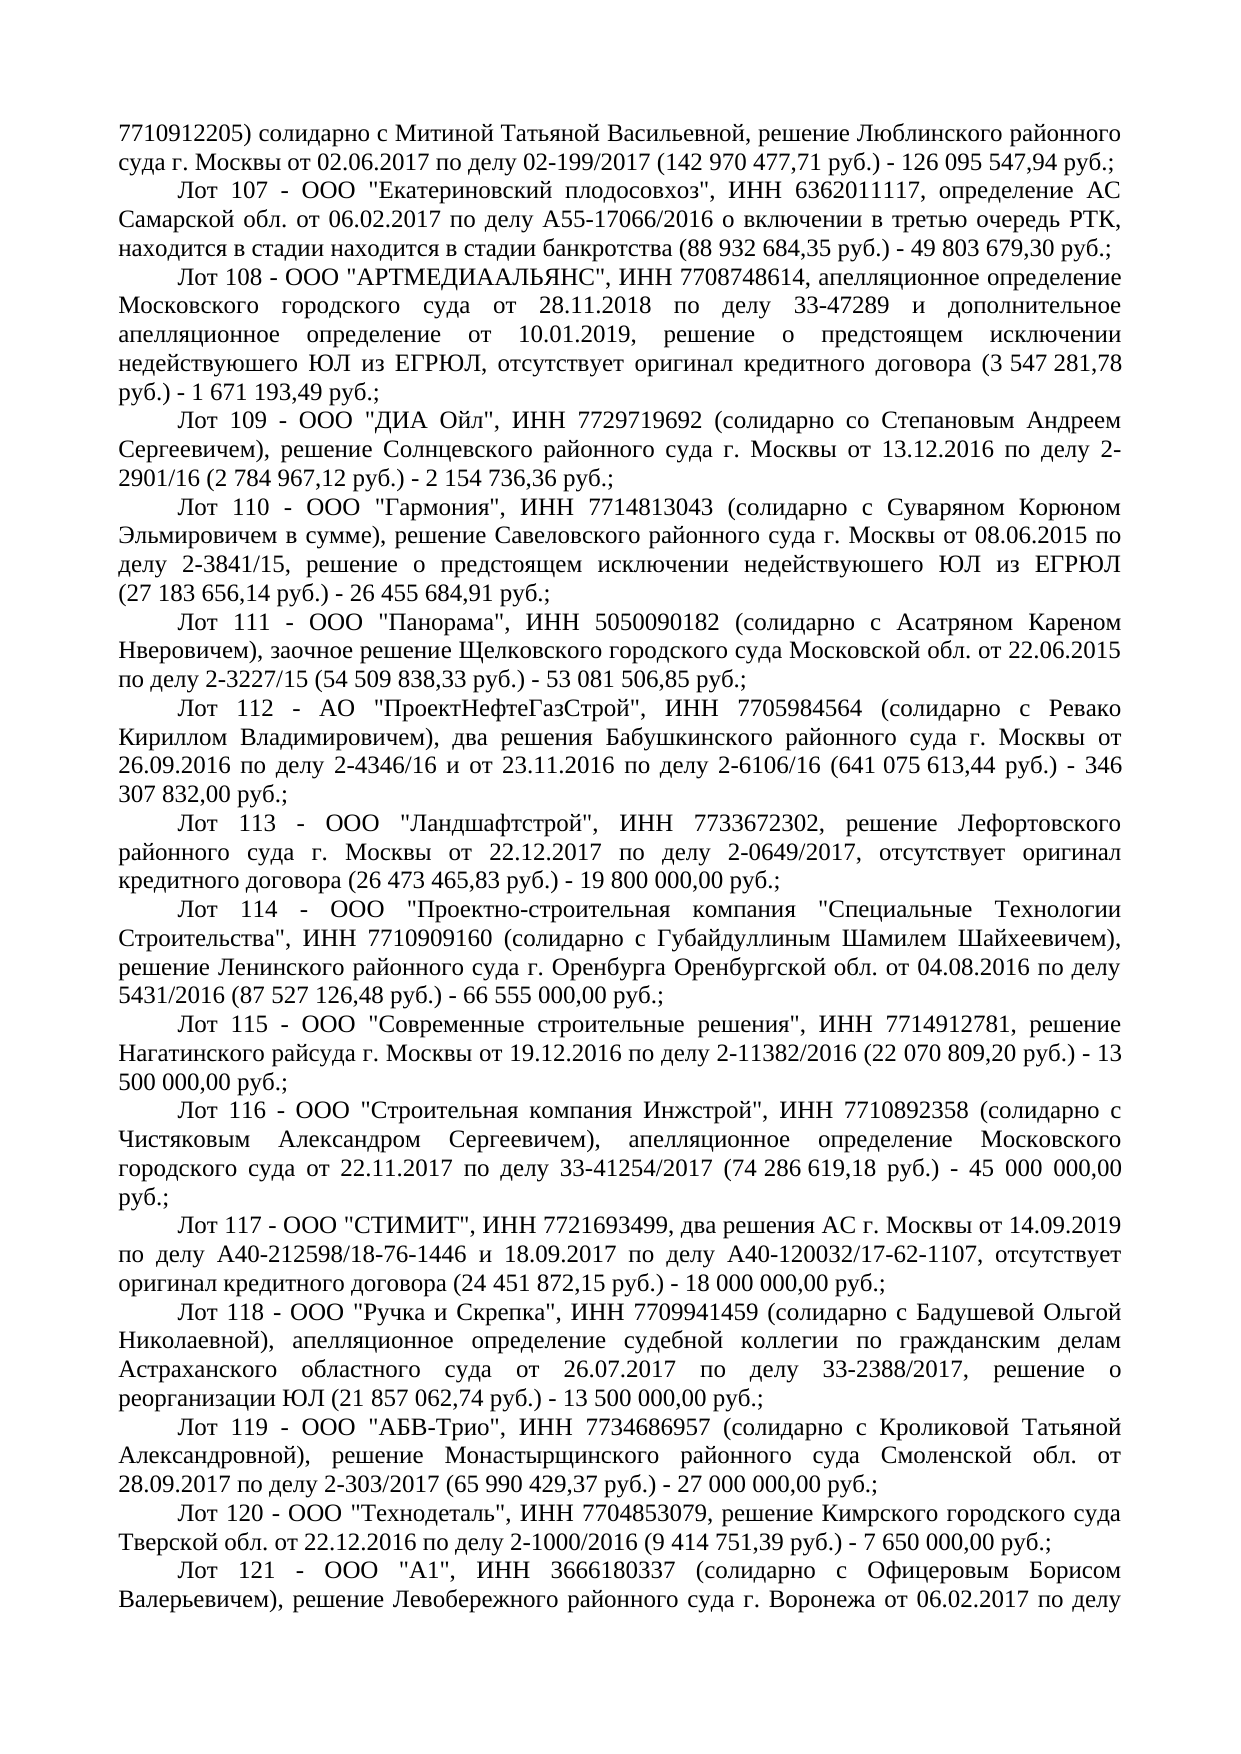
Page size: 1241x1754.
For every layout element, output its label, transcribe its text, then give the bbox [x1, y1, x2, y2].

text Лот 119 - ООО "АБВ-Трио", ИНН 7734686957 (солидарно с Кроликовой Татьяной Александровной), решение Монастырщинского районного суда Смоленской обл. от 28.09.2017 по делу 2-303/2017 (65 990 429,37 руб.) - 27 000 000,00 руб.; [118, 1412, 1122, 1498]
text Лот 107 - ООО "Екатериновский плодосовхоз", ИНН 6362011117, определение АС Самарской обл. от 06.02.2017 по делу А55-17066/2016 о включении в третью очередь РТК, находится в стадии находится в стадии банкротства (88 932 684,35 руб.) - 49 803 679,30 руб.; [118, 176, 1122, 262]
text Лот 116 - ООО "Строительная компания Инжстрой", ИНН 7710892358 (солидарно с Чистяковым Александром Сергеевичем), апелляционное определение Московского городского суда от 22.11.2017 по делу 33-41254/2017 (74 286 619,18 руб.) - 45 000 000,00 руб.; [118, 1096, 1122, 1211]
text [118, 1556, 1122, 1613]
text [118, 118, 1122, 176]
text Лот 112 - АО "ПроектНефтеГазСтрой", ИНН 7705984564 (солидарно с Ревако Кириллом Владимировичем), два решения Бабушкинского районного суда г. Москвы от 26.09.2016 по делу 2-4346/16 и от 23.11.2016 по делу 2-6106/16 (641 075 613,44 руб.) - 346 307 832,00 руб.; [118, 693, 1122, 808]
text Лот 109 - ООО "ДИА Ойл", ИНН 7729719692 (солидарно со Степановым Андреем Сергеевичем), решение Солнцевского районного суда г. Москвы от 13.12.2016 по делу 2-2901/16 (2 784 967,12 руб.) - 2 154 736,36 руб.; [118, 406, 1122, 492]
text Лот 117 - ООО "СТИМИТ", ИНН 7721693499, два решения АС г. Москвы от 14.09.2019 по делу А40-212598/18-76-1446 и 18.09.2017 по делу А40-120032/17-62-1107, отсутствует оригинал кредитного договора (24 451 872,15 руб.) - 18 000 000,00 руб.; [118, 1211, 1122, 1297]
text Лот 111 - ООО "Панорама", ИНН 5050090182 (солидарно с Асатряном Кареном Нверовичем), заочное решение Щелковского городского суда Московской обл. от 22.06.2015 по делу 2-3227/15 (54 509 838,33 руб.) - 53 081 506,85 руб.; [118, 607, 1122, 693]
text Лот 115 - ООО "Современные строительные решения", ИНН 7714912781, решение Нагатинского райсуда г. Москвы от 19.12.2016 по делу 2-11382/2016 (22 070 809,20 руб.) - 13 500 000,00 руб.; [118, 1009, 1122, 1096]
text Лот 114 - ООО "Проектно-строительная компания "Специальные Технологии Строительства", ИНН 7710909160 (солидарно с Губайдуллиным Шамилем Шайхеевичем), решение Ленинского районного суда г. Оренбурга Оренбургской обл. от 04.08.2016 по делу 5431/2016 (87 527 126,48 руб.) - 66 555 000,00 руб.; [118, 894, 1122, 1009]
text Лот 113 - ООО "Ландшафтстрой", ИНН 7733672302, решение Лефортовского районного суда г. Москвы от 22.12.2017 по делу 2-0649/2017, отсутствует оригинал кредитного договора (26 473 465,83 руб.) - 19 800 000,00 руб.; [118, 808, 1122, 894]
text Лот 118 - ООО "Ручка и Скрепка", ИНН 7709941459 (солидарно с Бадушевой Ольгой Николаевной), апелляционное определение судебной коллегии по гражданским делам Астраханского областного суда от 26.07.2017 по делу 33-2388/2017, решение о реорганизации ЮЛ (21 857 062,74 руб.) - 13 500 000,00 руб.; [118, 1297, 1122, 1412]
text Лот 110 - ООО "Гармония", ИНН 7714813043 (солидарно с Суваряном Корюном Эльмировичем в сумме), решение Савеловского районного суда г. Москвы от 08.06.2015 по делу 2-3841/15, решение о предстоящем исключении недействуюшего ЮЛ из ЕГРЮЛ (27 183 656,14 руб.) - 26 455 684,91 руб.; [118, 492, 1122, 607]
text Лот 120 - ООО "Технодеталь", ИНН 7704853079, решение Кимрского городского суда Тверской обл. от 22.12.2016 по делу 2-1000/2016 (9 414 751,39 руб.) - 7 650 000,00 руб.; [118, 1498, 1122, 1556]
text Лот 108 - ООО "АРТМЕДИААЛЬЯНС", ИНН 7708748614, апелляционное определение Московского городского суда от 28.11.2018 по делу 33-47289 и дополнительное апелляционное определение от 10.01.2019, решение о предстоящем исключении недействуюшего ЮЛ из ЕГРЮЛ, отсутствует оригинал кредитного договора (3 547 281,78 руб.) - 1 671 193,49 руб.; [118, 262, 1122, 406]
